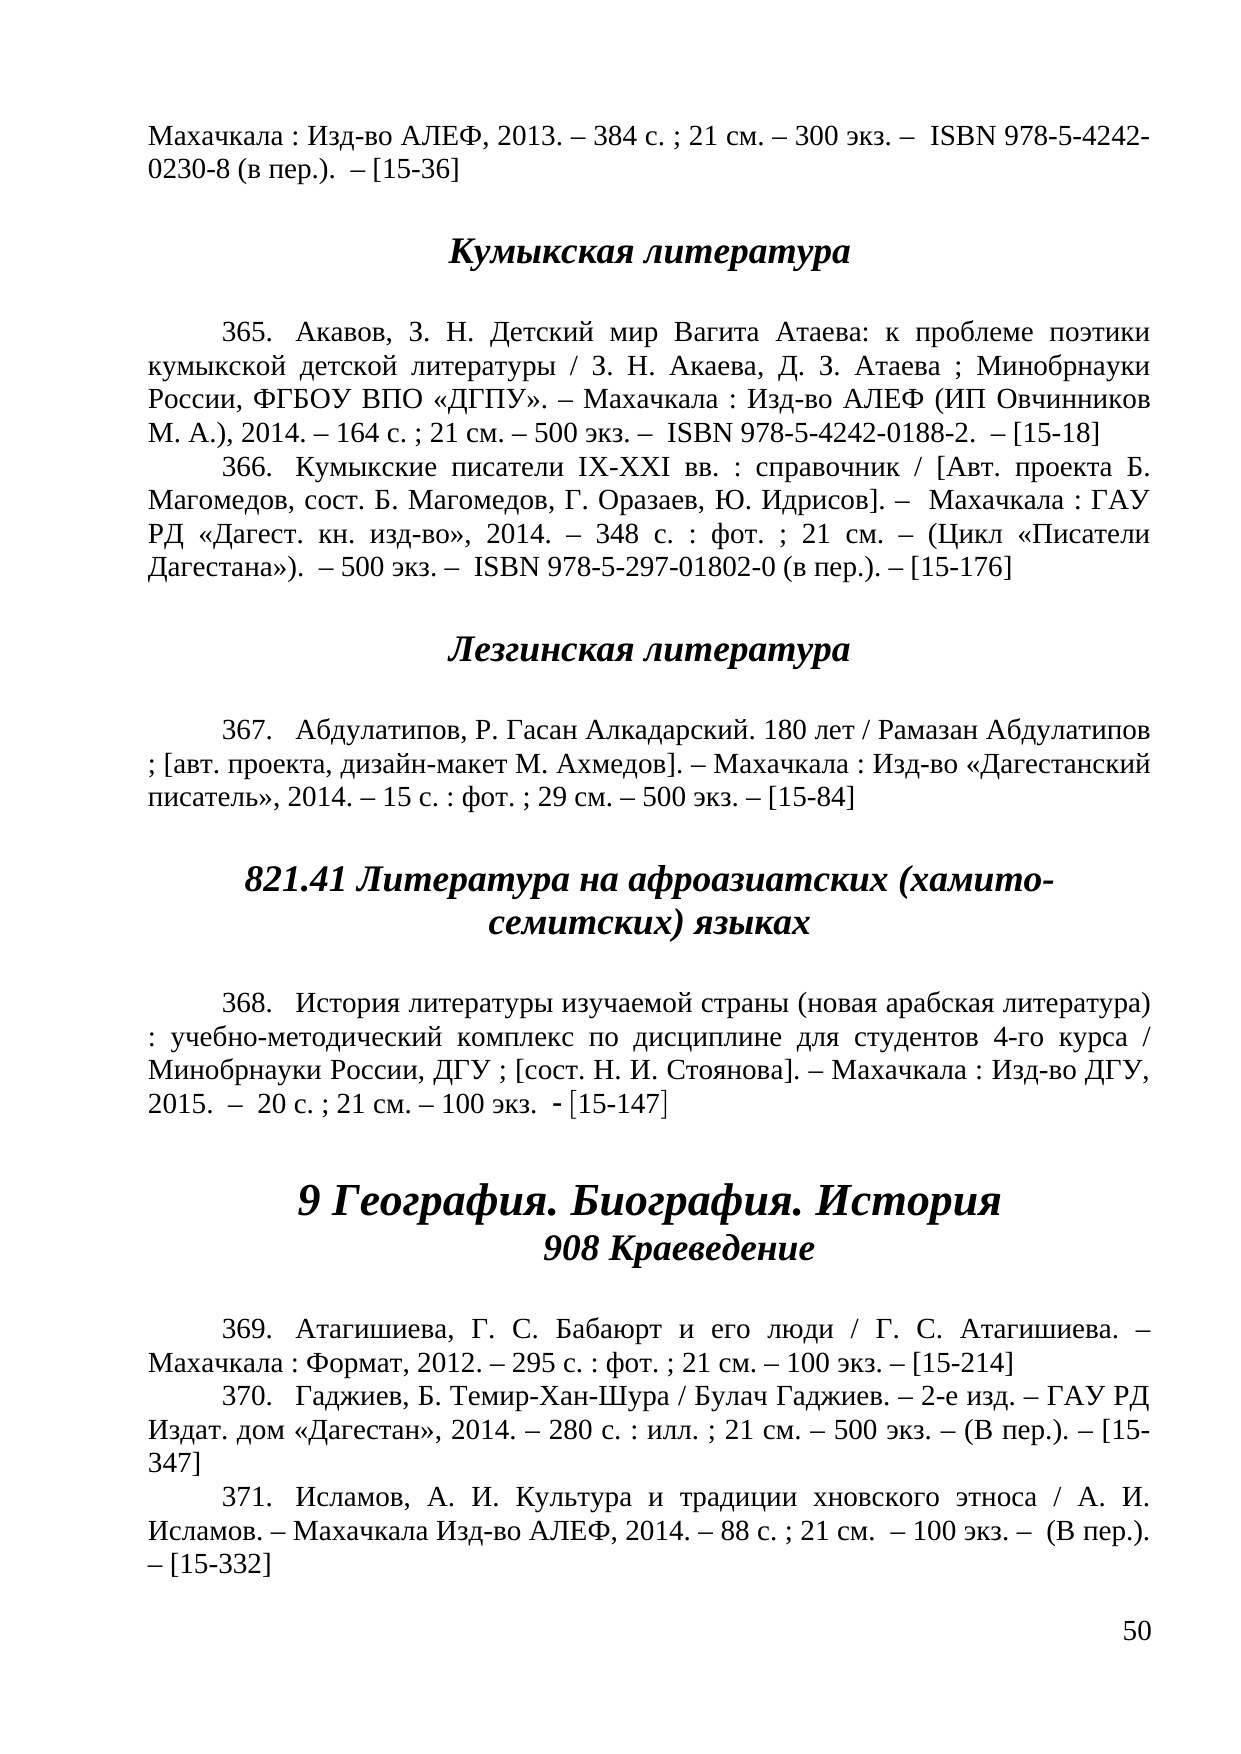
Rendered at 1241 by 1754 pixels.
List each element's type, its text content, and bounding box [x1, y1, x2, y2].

text Гаджиев, Б. Темир-Хан-Шура / Булач Гаджиев. – 2-е изд. – ГАУ РД Издат. дом «Дагестан», 2014. – 280 с. : илл. ; 21 см. – 500 экз. – (В пер.). – [15-347] [148, 1378, 1152, 1479]
subtitle 9 География. Биография. История [148, 1172, 1152, 1225]
text Лезгинская литература [148, 626, 1152, 669]
text Кумыкские писатели IX-XXI вв. : справочник / [Авт. проекта Б. Магомедов, сост. Б. Магомедов, Г. Оразаев, Ю. Идрисов]. – Махачкала : ГАУ РД «Дагест. кн. изд-во», 2014. – 348 с. : фот. ; 21 см. – (Цикл «Писатели Дагестана»). – 500 экз. – ISBN 978-5-297-01802-0 (в пер.). – [15-176] [148, 449, 1152, 583]
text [148, 118, 1152, 185]
text Абдулатипов, Р. Гасан Алкадарский. 180 лет / Рамазан Абдулатипов ; [авт. проекта, дизайн-макет М. Ахмедов]. – Махачкала : Изд-во «Дагестанский писатель», 2014. – 15 с. : фот. ; 29 см. – 500 экз. – [15-84] [148, 712, 1152, 813]
text 821.41 Литература на афроазиатских (хамито-семитских) языках [148, 856, 1152, 942]
text Кумыкская литература [148, 228, 1152, 271]
text Атагишиева, Г. С. Бабаюрт и его люди / Г. С. Атагишиева. – Махачкала : Формат, 2012. – 295 с. : фот. ; 21 см. – 100 экз. – [15-214] [148, 1311, 1152, 1378]
text Исламов, А. И. Культура и традиции хновского этноса / А. И. Исламов. – Махачкала Изд-во АЛЕФ, 2014. – 88 с. ; 21 см. – 100 экз. – (В пер.). – [15-332] [148, 1479, 1152, 1580]
text История литературы изучаемой страны (новая арабская литература) : учебно-методический комплекс по дисциплине для студентов 4-го курса / Минобрнауки России, ДГУ ; [сост. Н. И. Стоянова]. – Махачкала : Изд-во ДГУ, 2015. – 20 с. ; 21 см. – 100 экз. 15-147 [148, 985, 1152, 1120]
text 908 Краеведение [148, 1225, 1152, 1268]
text Акавов, З. Н. Детский мир Вагита Атаева: к проблеме поэтики кумыкской детской литературы / З. Н. Акаева, Д. З. Атаева ; Минобрнауки России, ФГБОУ ВПО «ДГПУ». – Махачкала : Изд-во АЛЕФ (ИП Овчинников М. А.), 2014. – 164 с. ; 21 см. – 500 экз. – ISBN 978-5-4242-0188-2. – [15-18] [148, 314, 1152, 449]
